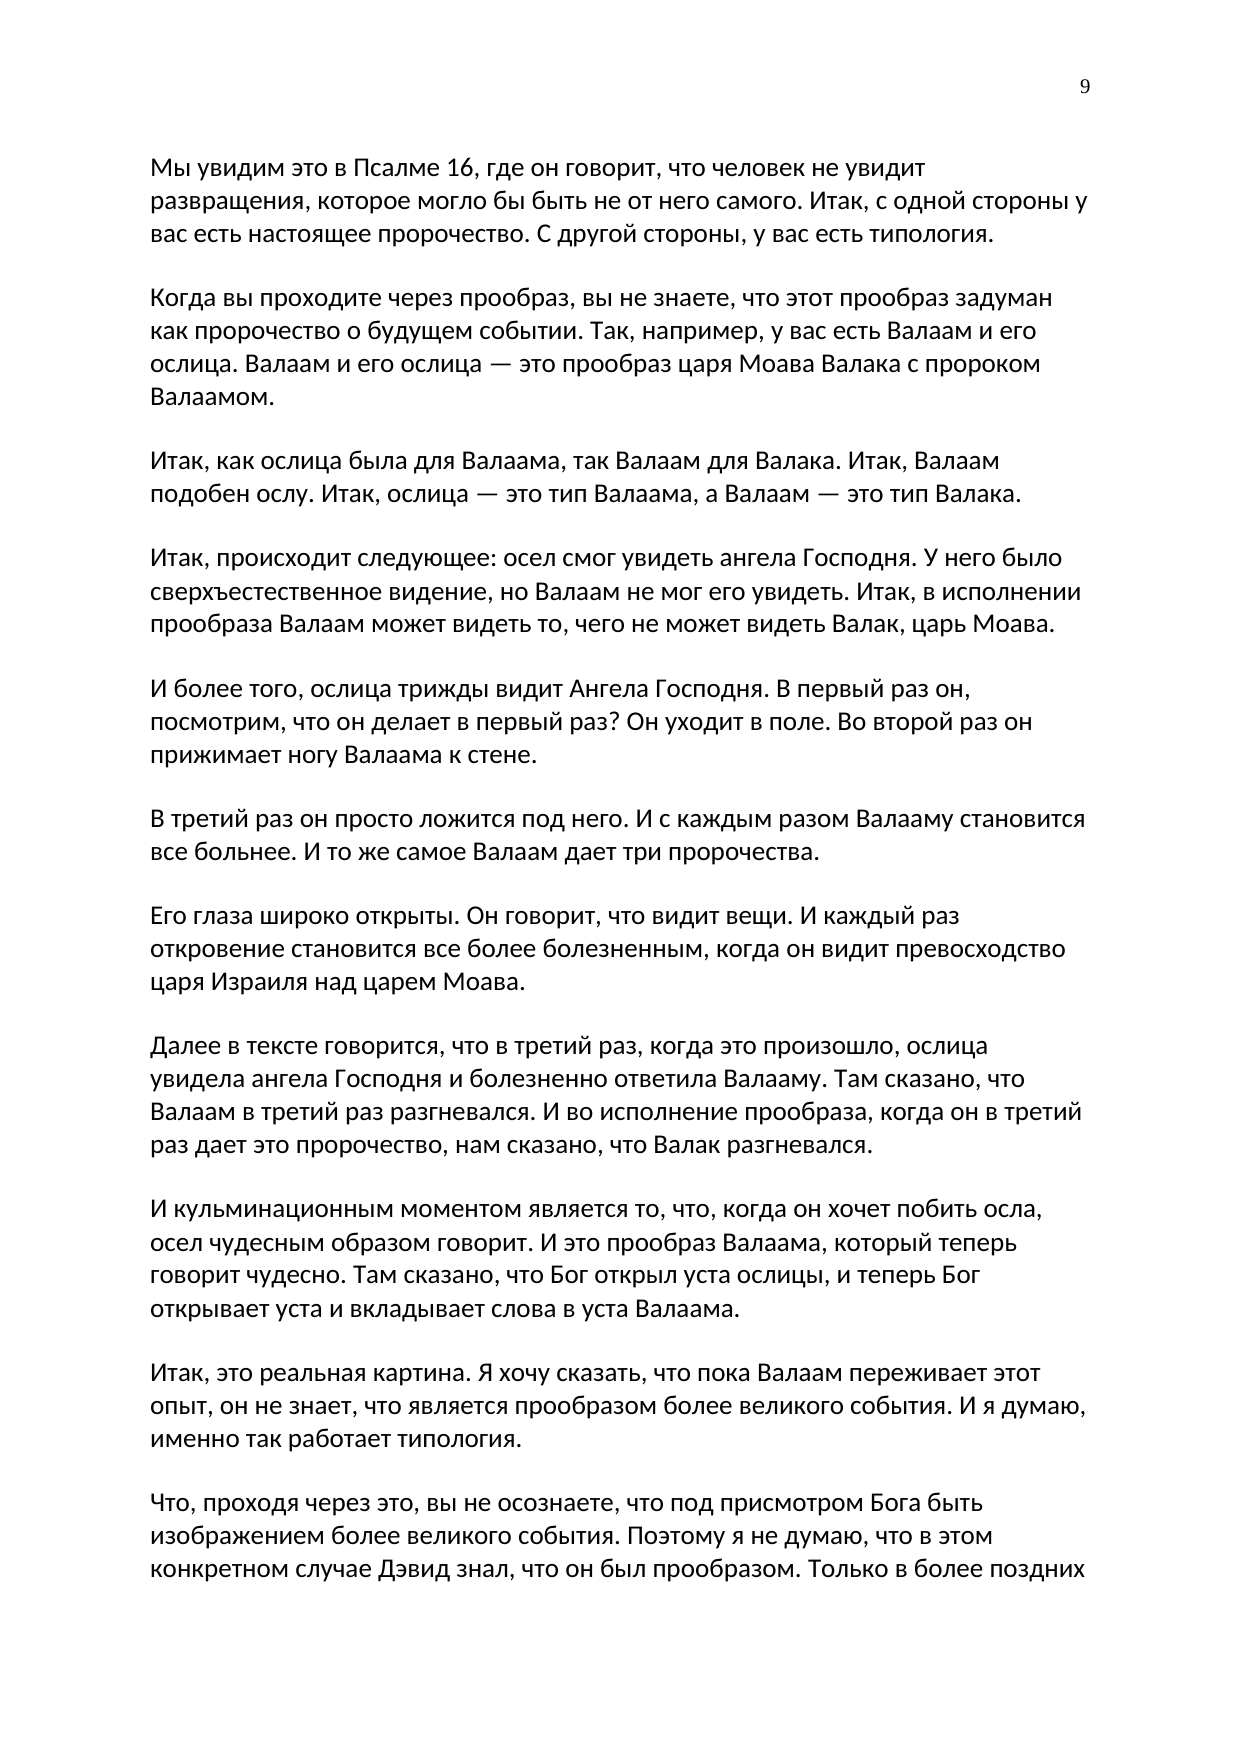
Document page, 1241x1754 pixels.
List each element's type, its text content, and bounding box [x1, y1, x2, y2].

text И более того, ослица трижды видит Ангела Господня. В первый раз он, посмотрим, что он делает в первый раз? Он уходит в поле. Во второй раз он прижимает ногу Валаама к стене. [150, 671, 1090, 770]
text Итак, как ослица была для Валаама, так Валаам для Валака. Итак, Валаам подобен ослу. Итак, ослица — это тип Валаама, а Валаам — это тип Валака. [150, 443, 1090, 509]
text Его глаза широко открыты. Он говорит, что видит вещи. И каждый раз откровение становится все более болезненным, когда он видит превосходство царя Израиля над царем Моава. [150, 898, 1090, 997]
text И кульминационным моментом является то, что, когда он хочет побить осла, осел чудесным образом говорит. И это прообраз Валаама, который теперь говорит чудесно. Там сказано, что Бог открыл уста ослицы, и теперь Бог открывает уста и вкладывает слова в уста Валаама. [150, 1192, 1090, 1324]
text Далее в тексте говорится, что в третий раз, когда это произошло, ослица увидела ангела Господня и болезненно ответила Валааму. Там сказано, что Валаам в третий раз разгневался. И во исполнение прообраза, когда он в третий раз дает это пророчество, нам сказано, что Валак разгневался. [150, 1028, 1090, 1161]
text В третий раз он просто ложится под него. И с каждым разом Валааму становится все больнее. И то же самое Валаам дает три пророчества. [150, 801, 1090, 867]
text Итак, это реальная картина. Я хочу сказать, что пока Валаам переживает этот опыт, он не знает, что является прообразом более великого события. И я думаю, именно так работает типология. [150, 1355, 1090, 1454]
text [150, 1485, 1090, 1584]
text Итак, происходит следующее: осел смог увидеть ангела Господня. У него было сверхъестественное видение, но Валаам не мог его увидеть. Итак, в исполнении прообраза Валаам может видеть то, чего не может видеть Валак, царь Моава. [150, 541, 1090, 640]
text Когда вы проходите через прообраз, вы не знаете, что этот прообраз задуман как пророчество о будущем событии. Так, например, у вас есть Валаам и его ослица. Валаам и его ослица — это прообраз царя Моава Валака с пророком Валаамом. [150, 280, 1090, 412]
text Мы увидим это в Псалме 16, где он говорит, что человек не увидит развращения, которое могло бы быть не от него самого. Итак, с одной стороны у вас есть настоящее пророчество. С другой стороны, у вас есть типология. [150, 150, 1090, 249]
